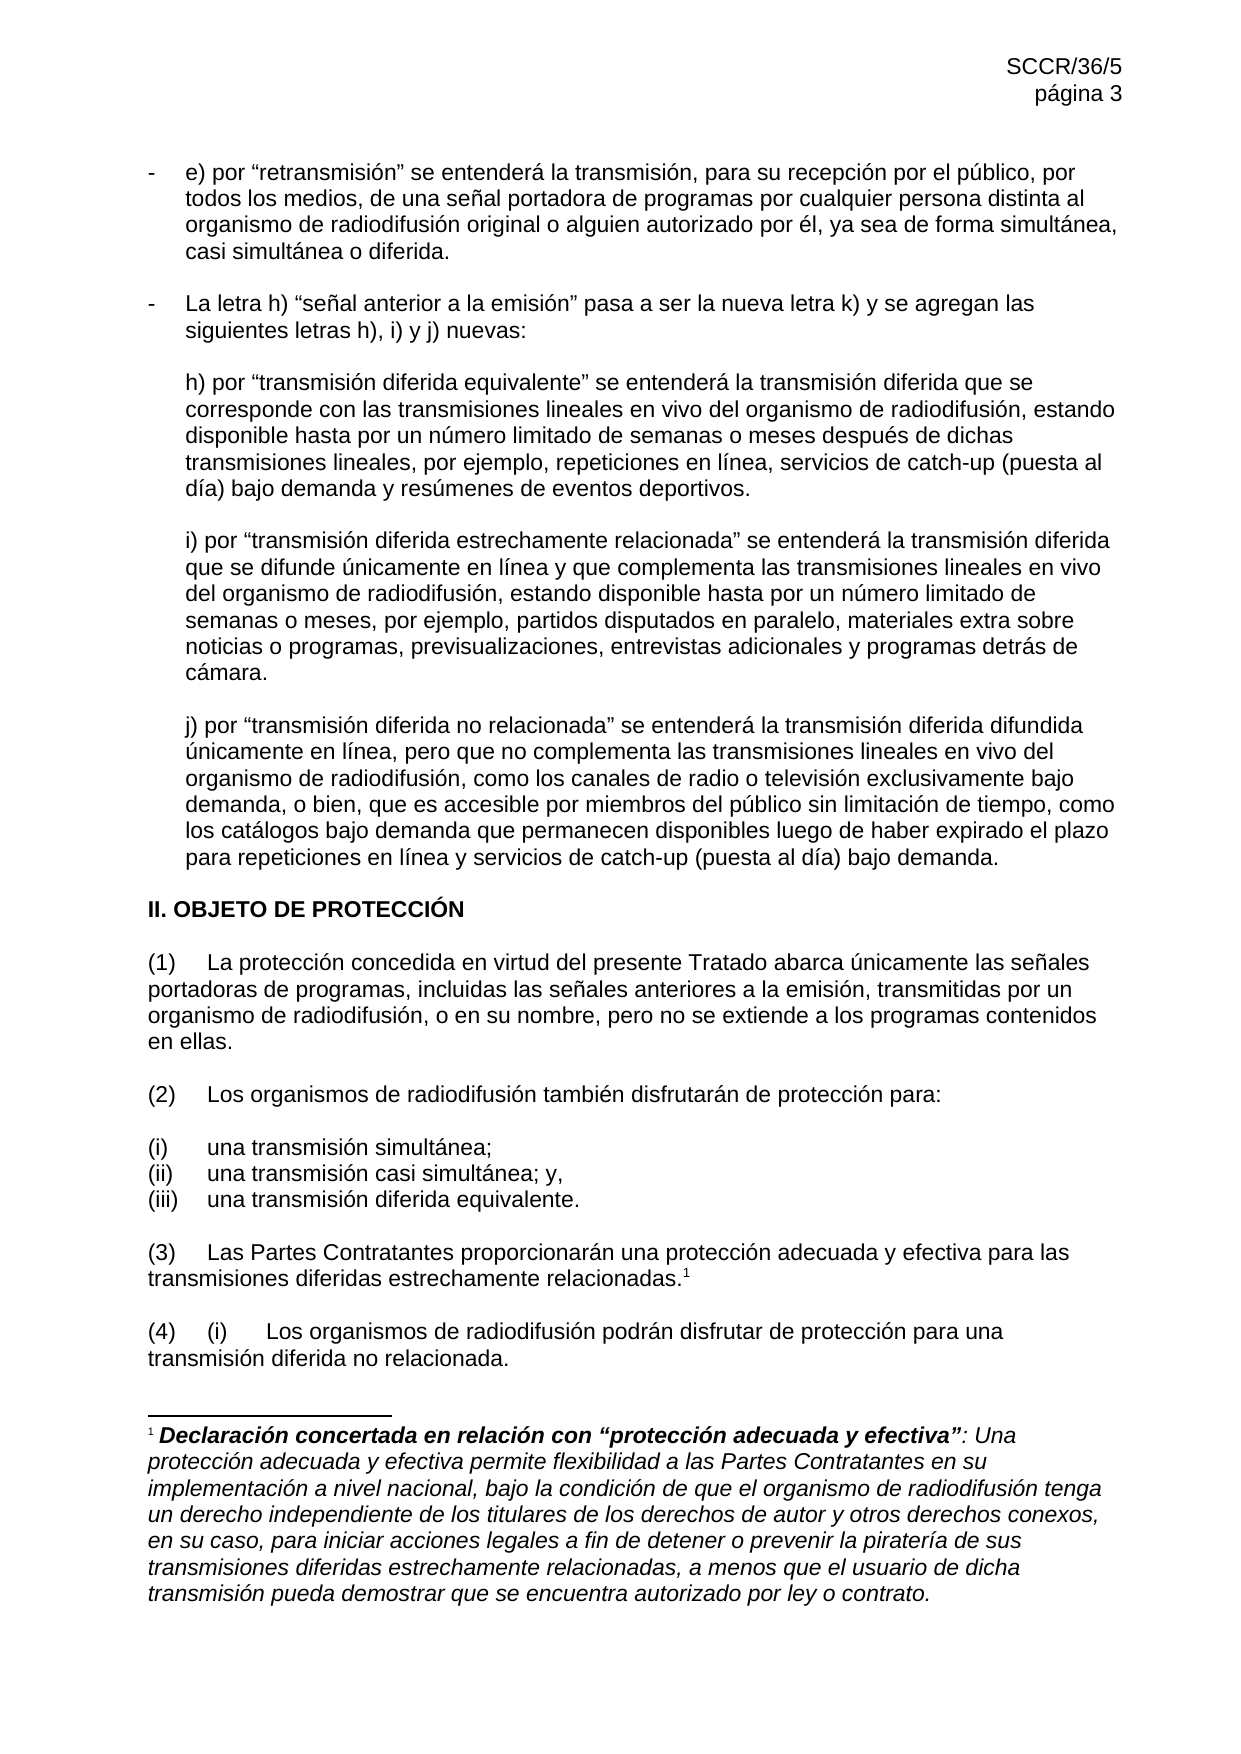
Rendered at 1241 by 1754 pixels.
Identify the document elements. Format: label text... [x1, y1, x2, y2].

text (i) una transmisión simultánea; [148, 1134, 1122, 1160]
text j) por “transmisión diferida no relacionada” se entenderá la transmisión diferida difundida únicamente en línea, pero que no complementa las transmisiones lineales en vivo del organismo de radiodifusión, como los canales de radio o televisión exclusivamente bajo demanda, o bien, que es accesible por miembros del público sin limitación de tiempo, como los catálogos bajo demanda que permanecen disponibles luego de haber expirado el plazo para repeticiones en línea y servicios de catch-up (puesta al día) bajo demanda. [185, 712, 1122, 870]
text (3) Las Partes Contratantes proporcionarán una protección adecuada y efectiva para las transmisiones diferidas estrechamente relacionadas. [148, 1239, 1122, 1292]
text (ii) una transmisión casi simultánea; y, [148, 1160, 1122, 1186]
text i) por “transmisión diferida estrechamente relacionada” se entenderá la transmisión diferida que se difunde únicamente en línea y que complementa las transmisiones lineales en vivo del organismo de radiodifusión, estando disponible hasta por un número limitado de semanas o meses, por ejemplo, partidos disputados en paralelo, materiales extra sobre noticias o programas, previsualizaciones, entrevistas adicionales y programas detrás de cámara. [185, 527, 1122, 686]
text (2) Los organismos de radiodifusión también disfrutarán de protección para: [148, 1081, 1122, 1107]
text h) por “transmisión diferida equivalente” se entenderá la transmisión diferida que se corresponde con las transmisiones lineales en vivo del organismo de radiodifusión, estando disponible hasta por un número limitado de semanas o meses después de dichas transmisiones lineales, por ejemplo, repeticiones en línea, servicios de catch-up (puesta al día) bajo demanda y resúmenes de eventos deportivos. [185, 369, 1122, 501]
text (iii) una transmisión diferida equivalente. [148, 1186, 1122, 1213]
text (1) La protección concedida en virtud del presente Tratado abarca únicamente las señales portadoras de programas, incluidas las señales anteriores a la emisión, transmitidas por un organismo de radiodifusión, o en su nombre, pero no se extiende a los programas contenidos en ellas. [148, 949, 1122, 1054]
list La letra h) “señal anterior a la emisión” pasa a ser la nueva letra k) y se agregan las siguientes letras h), i) y j) nuevas: [148, 290, 1122, 343]
text II. OBJETO DE PROTECCIÓN [148, 896, 1122, 923]
list e) por “retransmisión” se entenderá la transmisión, para su recepción por el público, por todos los medios, de una señal portadora de programas por cualquier persona distinta al organismo de radiodifusión original o alguien autorizado por él, ya sea de forma simultánea, casi simultánea o diferida. [148, 158, 1122, 264]
text (4) (i) Los organismos de radiodifusión podrán disfrutar de protección para una transmisión diferida no relacionada. [148, 1318, 1122, 1371]
